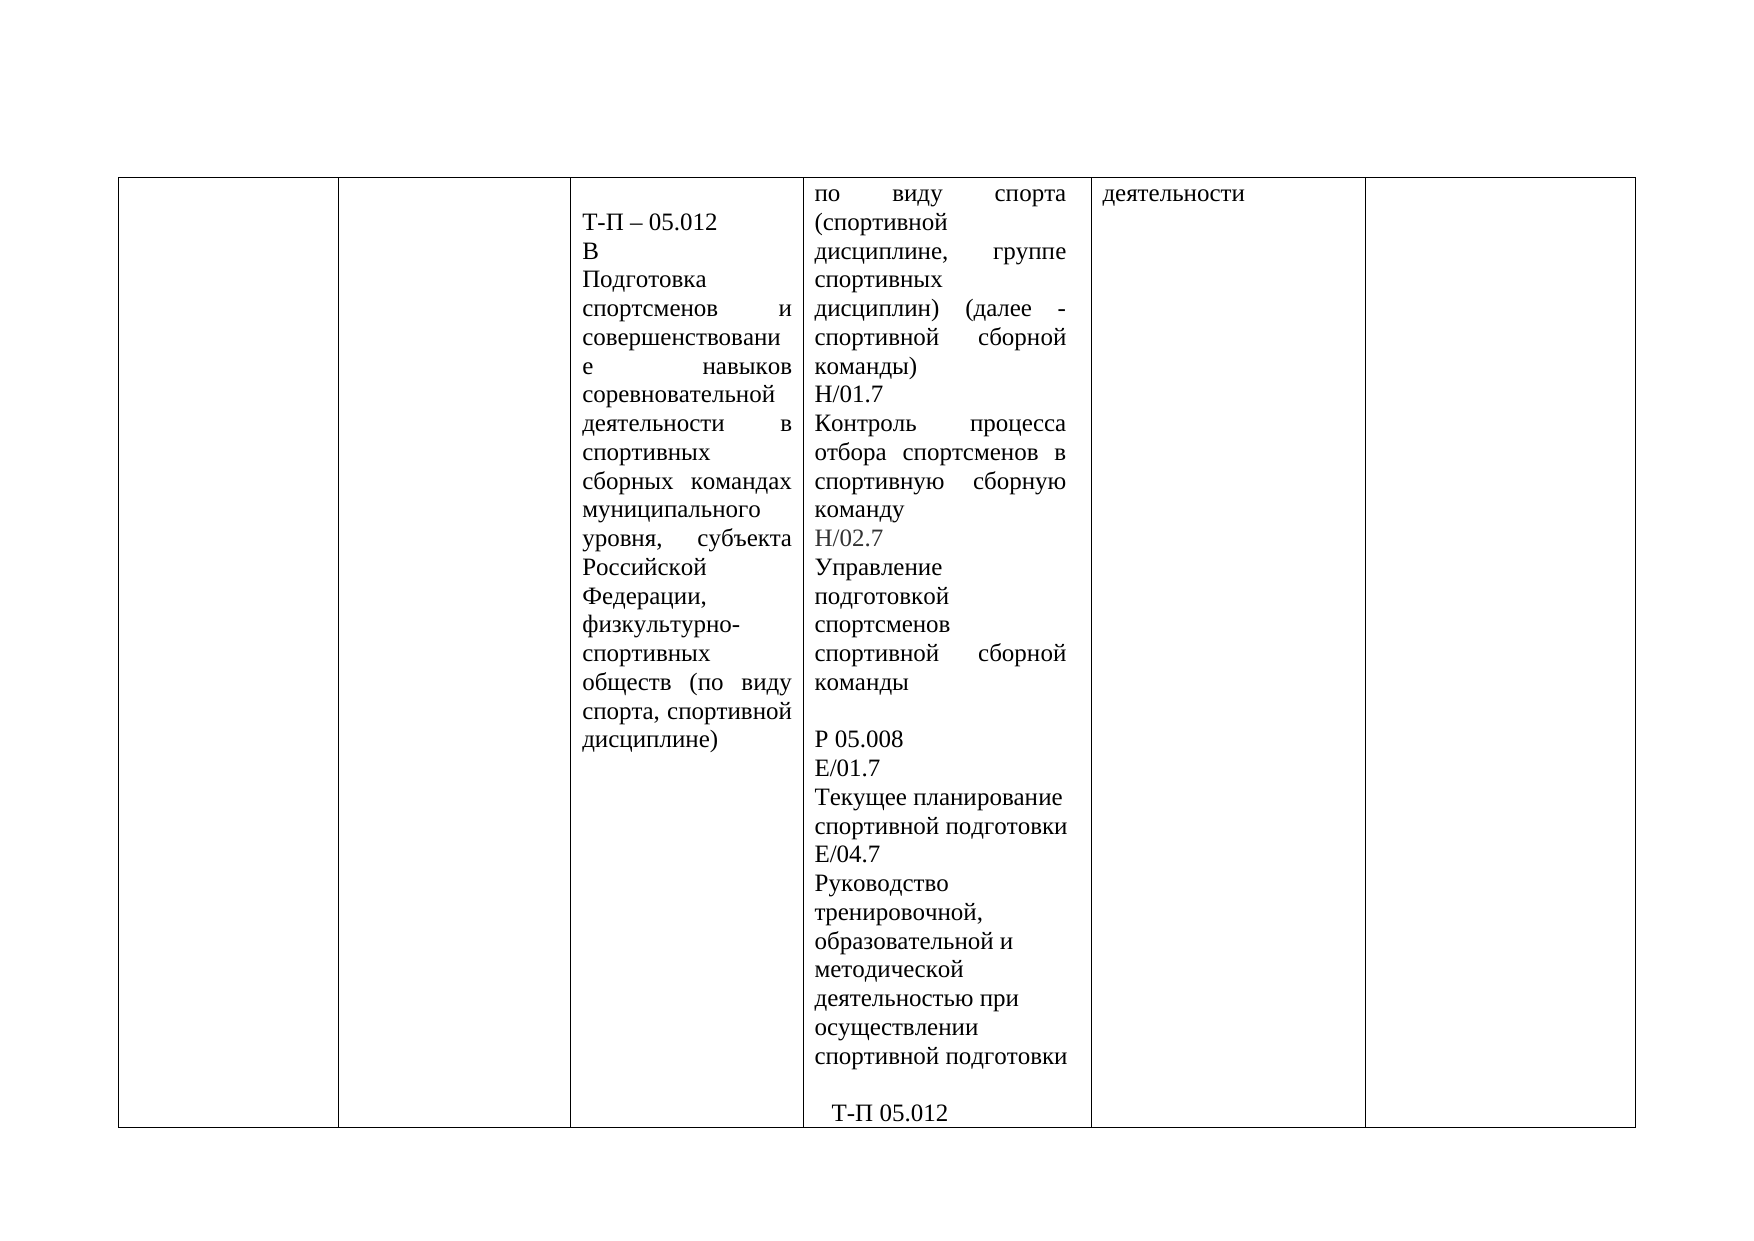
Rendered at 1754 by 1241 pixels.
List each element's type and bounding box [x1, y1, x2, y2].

table_cell [1092, 178, 1365, 1127]
